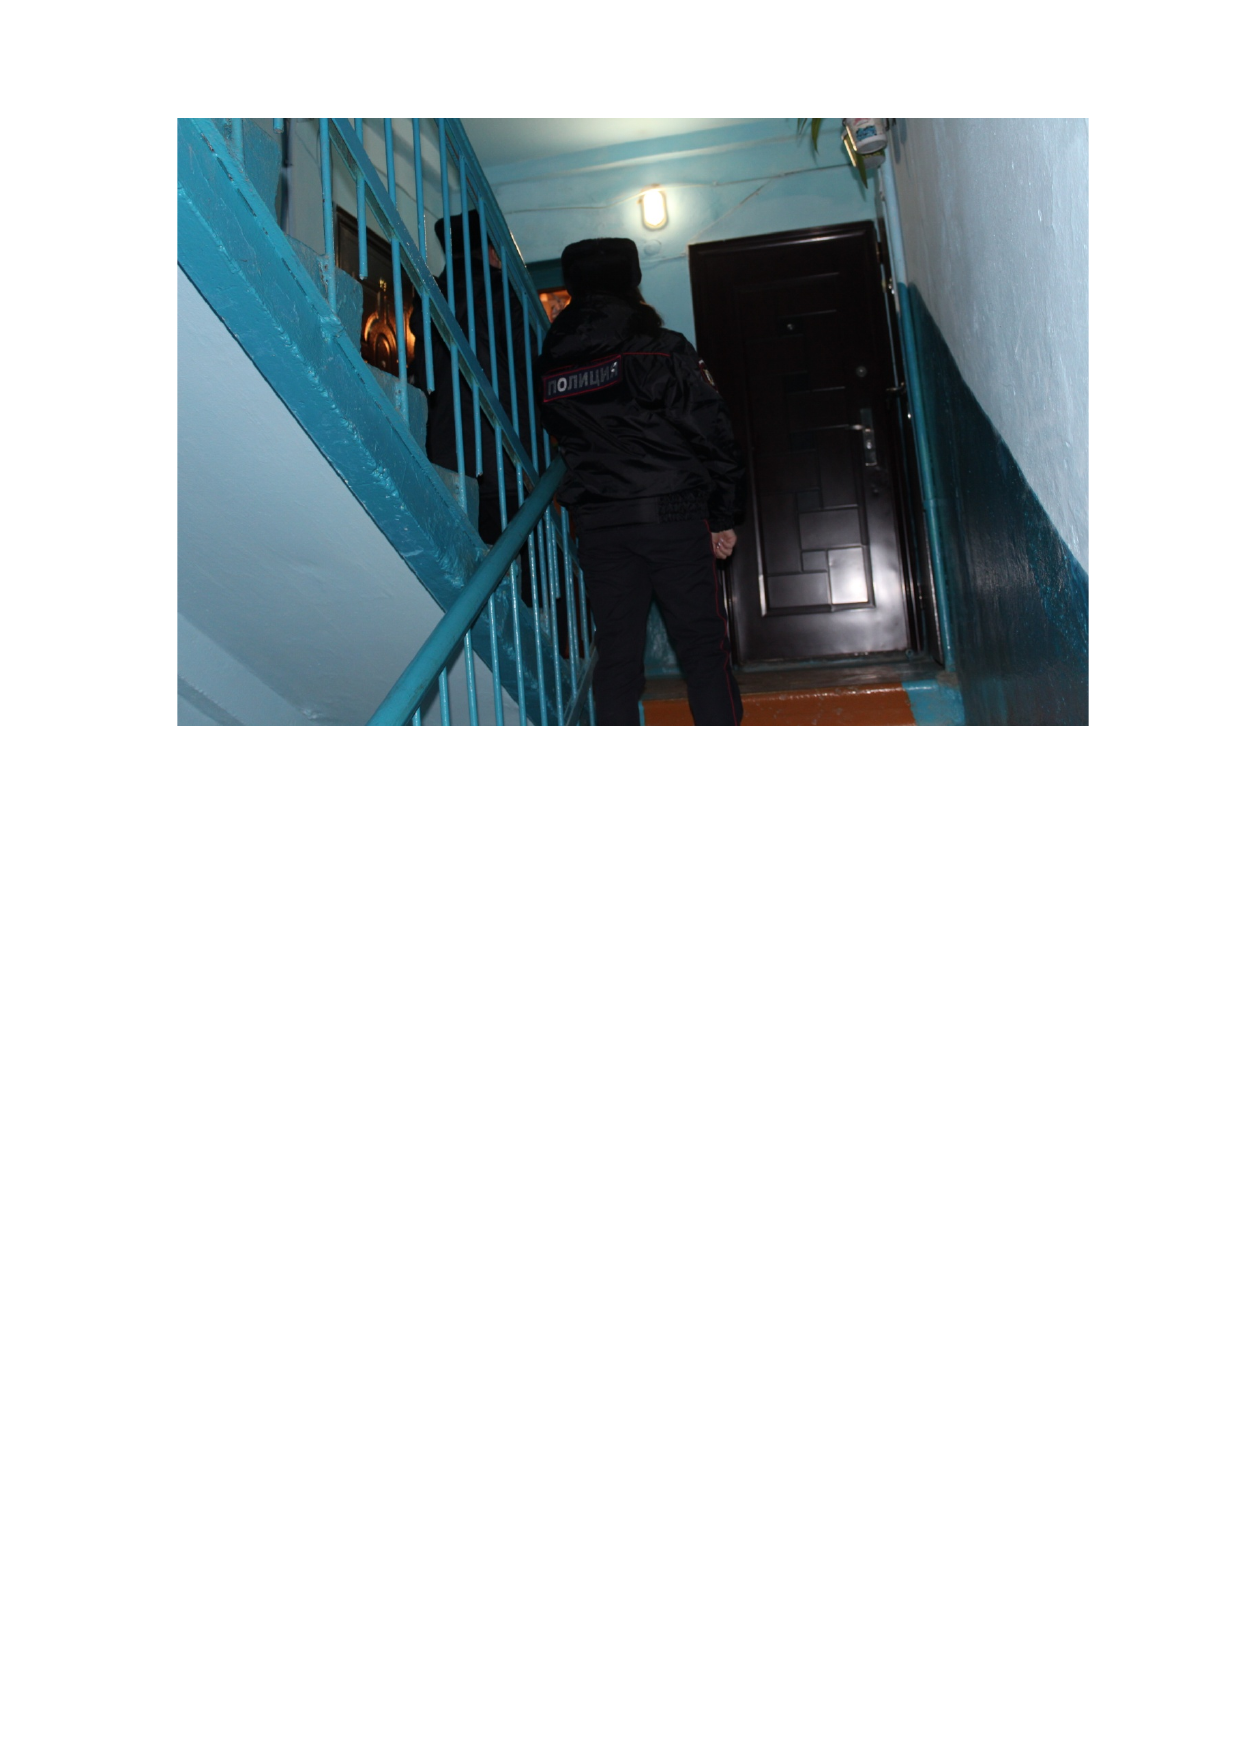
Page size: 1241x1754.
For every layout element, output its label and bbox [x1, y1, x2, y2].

picture [177, 118, 1089, 726]
